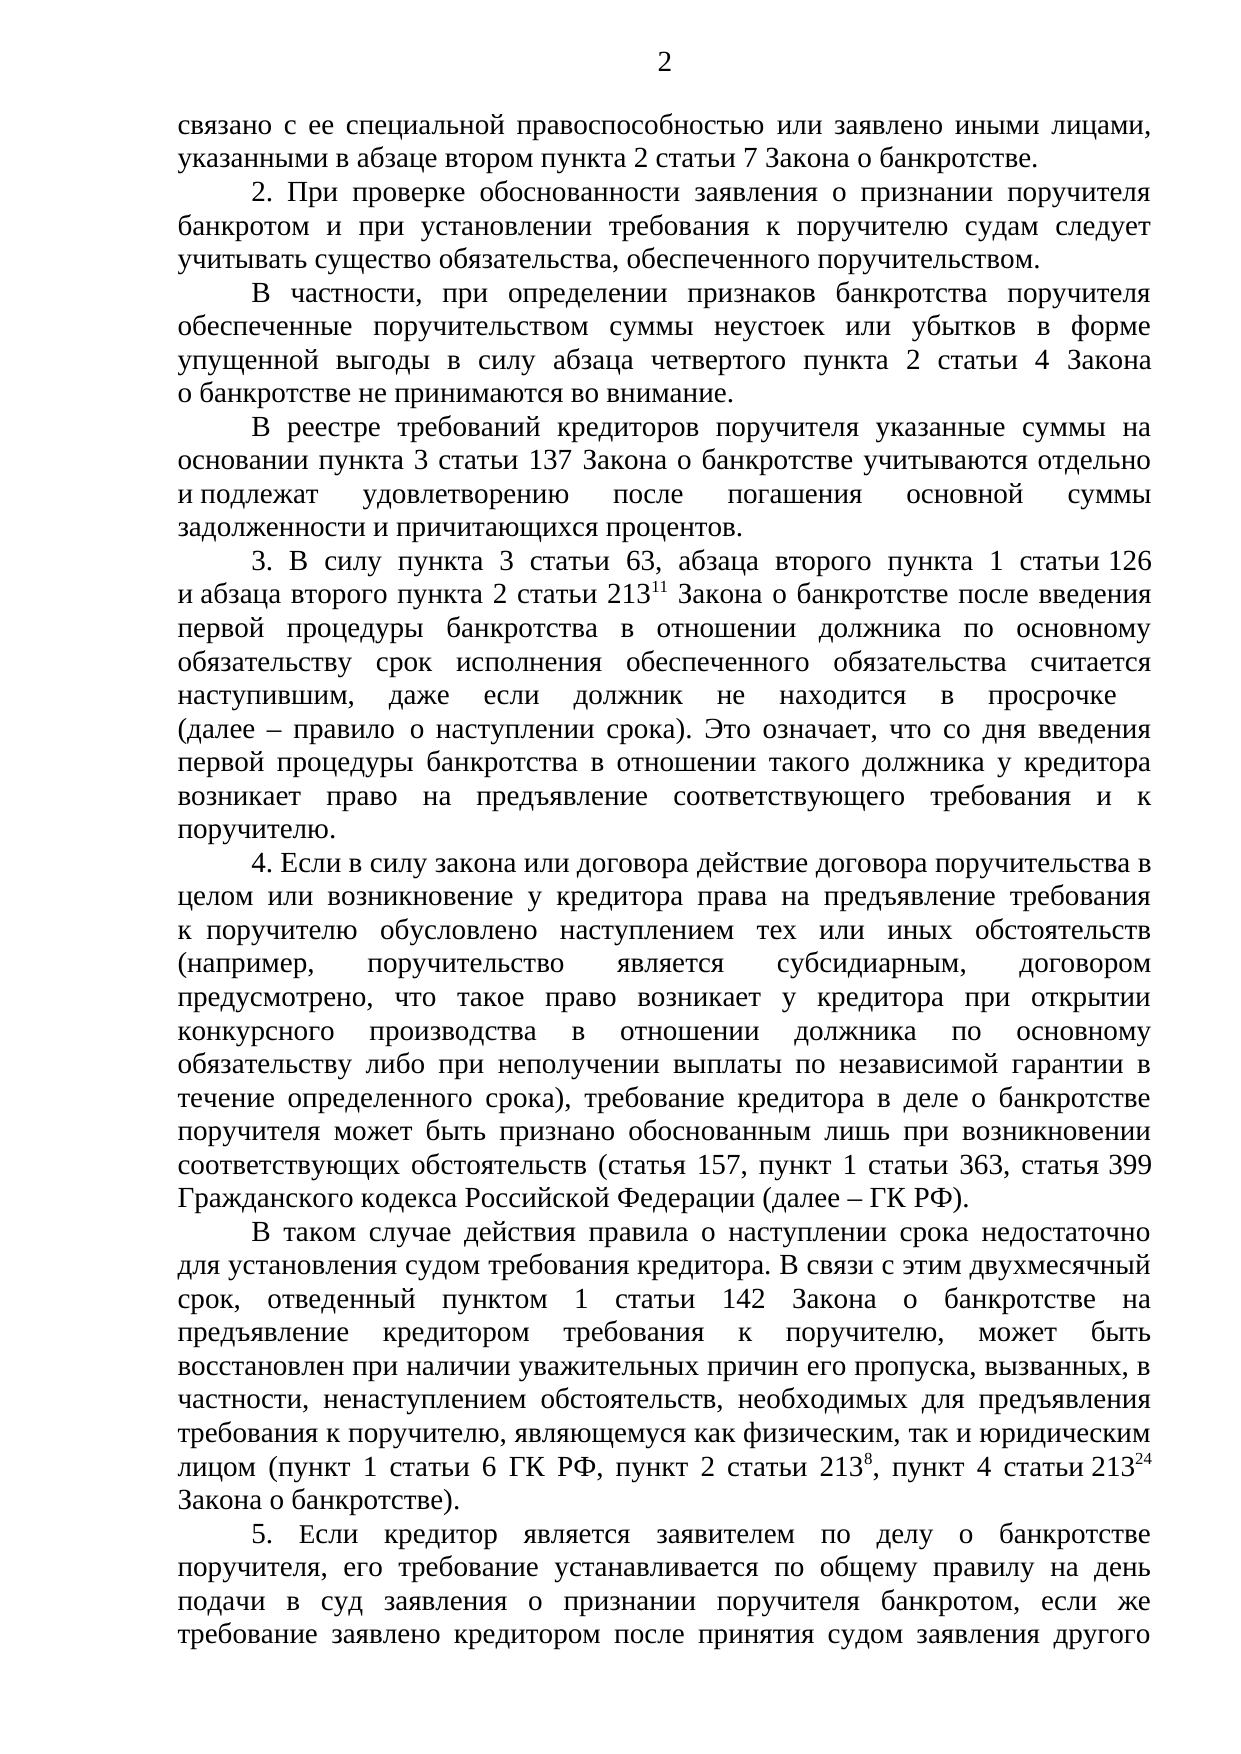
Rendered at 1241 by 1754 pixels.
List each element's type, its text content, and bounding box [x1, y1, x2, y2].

list 4. Если в силу закона или договора действие договора поручительства в целом или возникновение у кредитора права на предъявление требования к поручителю обусловлено наступлением тех или иных обстоятельств (например, поручительство является субсидиарным, договором предусмотрено, что такое право возникает у кредитора при открытии конкурсного производства в отношении должника по основному обязательству либо при неполучении выплаты по независимой гарантии в течение определенного срока), требование кредитора в деле о банкротстве поручителя может быть признано обоснованным лишь при возникновении соответствующих обстоятельств (статья 157, пункт 1 статьи 363, статья 399 Гражданского кодекса Российской Федерации (далее – ГК РФ). [177, 845, 1152, 1214]
list 3. В силу пункта 3 статьи 63, абзаца второго пункта 1 статьи 126 и абзаца второго пункта 2 статьи 21311 Закона о банкротстве после введения первой процедуры банкротства в отношении должника по основному обязательству срок исполнения обеспеченного обязательства считается наступившим, даже если должник не находится в просрочке (далее – правило о наступлении срока). Это означает, что со дня введения первой процедуры банкротства в отношении такого должника у кредитора возникает право на предъявление соответствующего требования и к поручителю. [177, 543, 1152, 845]
list 2. При проверке обоснованности заявления о признании поручителя банкротом и при установлении требования к поручителю судам следует учитывать существо обязательства, обеспеченного поручительством. [177, 174, 1152, 275]
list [177, 1516, 1152, 1650]
list В реестре требований кредиторов поручителя указанные суммы на основании пункта 3 статьи 137 Закона о банкротстве учитываются отдельно и подлежат удовлетворению после погашения основной суммы задолженности и причитающихся процентов. [177, 409, 1152, 543]
list В таком случае действия правила о наступлении срока недостаточно для установления судом требования кредитора. В связи с этим двухмесячный срок, отведенный пунктом 1 статьи 142 Закона о банкротстве на предъявление кредитором требования к поручителю, может быть восстановлен при наличии уважительных причин его пропуска, вызванных, в частности, ненаступлением обстоятельств, необходимых для предъявления требования к поручителю, являющемуся как физическим, так и юридическим лицом (пункт 1 статьи 6 ГК РФ, пункт 2 статьи 2138, пункт 4 статьи 21324 Закона о банкротстве). [177, 1214, 1152, 1516]
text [177, 107, 1152, 174]
list В частности, при определении признаков банкротства поручителя обеспеченные поручительством суммы неустоек или убытков в форме упущенной выгоды в силу абзаца четвертого пункта 2 статьи 4 Закона о банкротстве не принимаются во внимание. [177, 275, 1152, 409]
